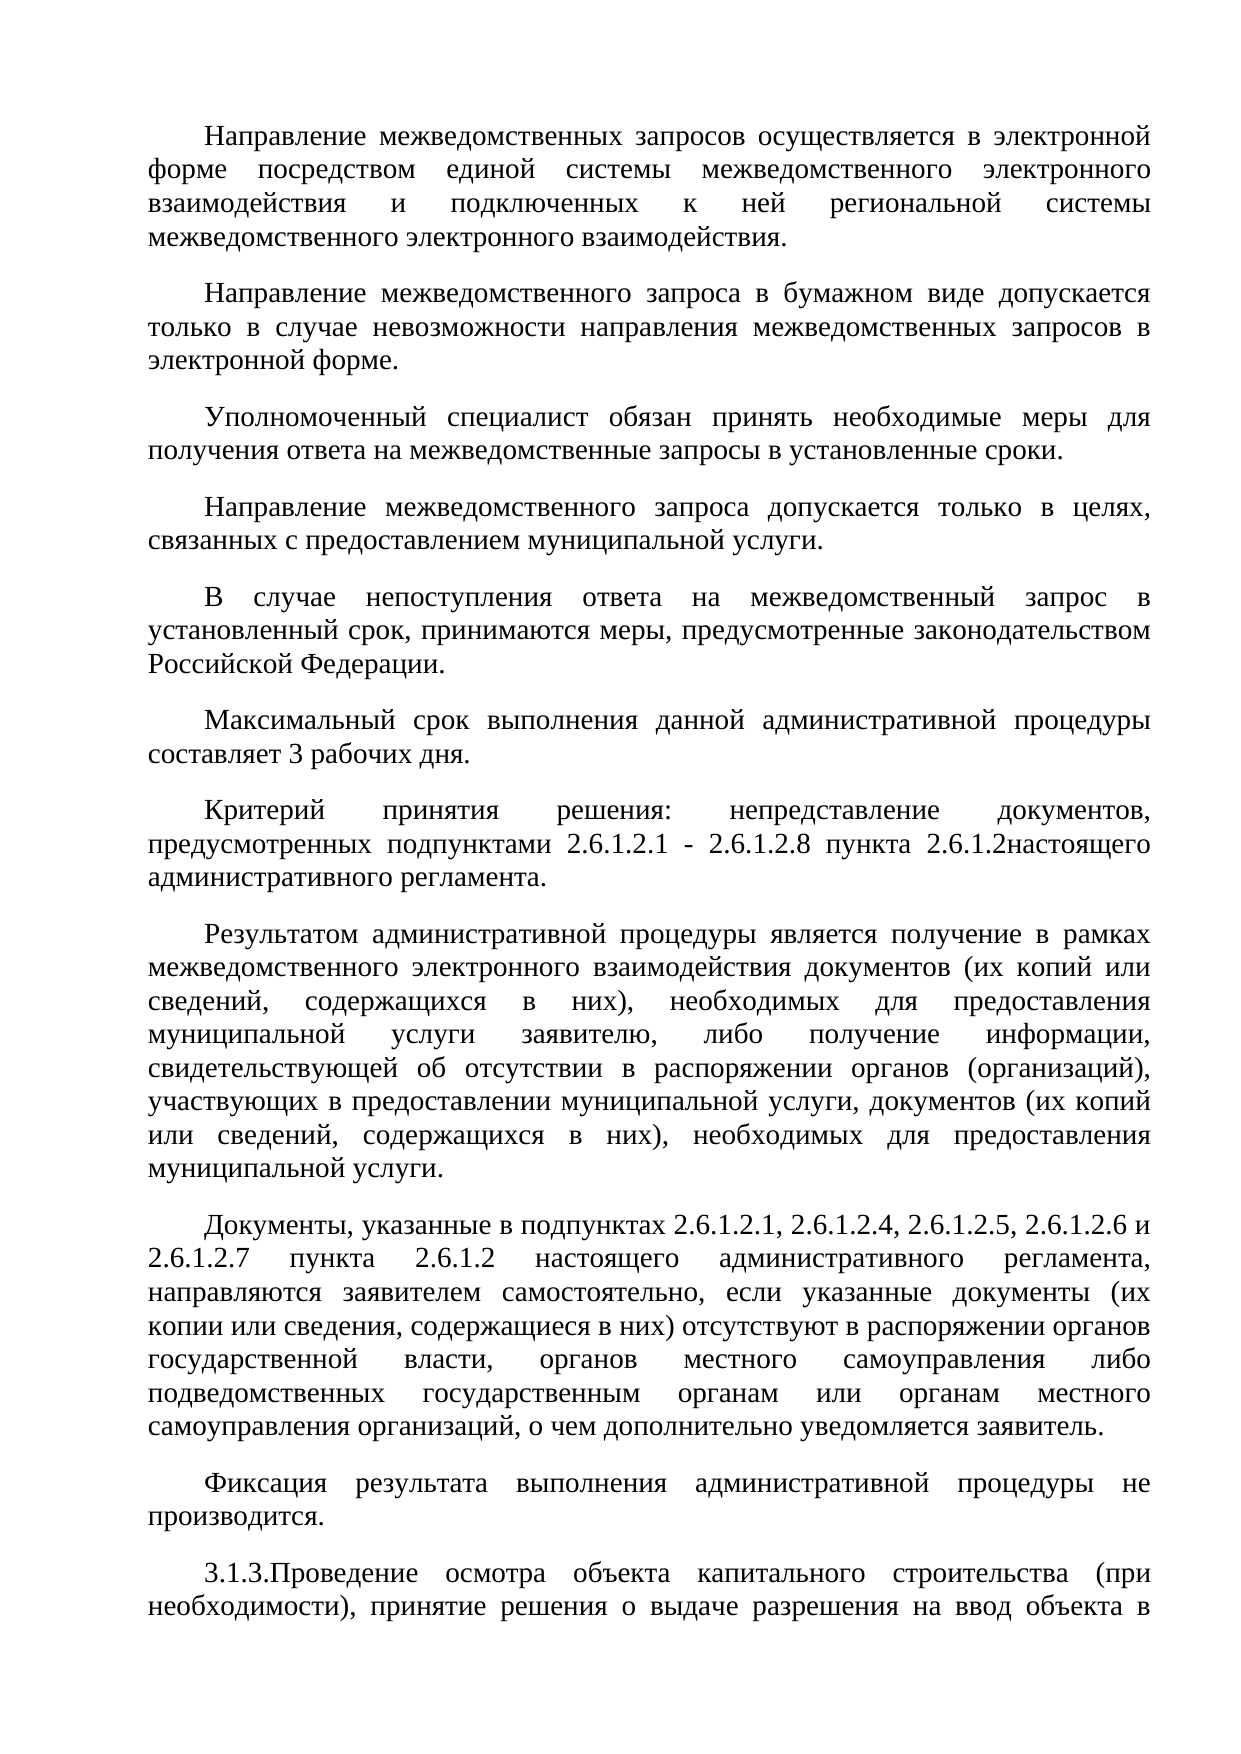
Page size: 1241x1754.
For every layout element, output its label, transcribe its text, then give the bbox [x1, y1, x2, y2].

text Направление межведомственных запросов осуществляется в электронной форме посредством единой системы межведомственного электронного взаимодействия и подключенных к ней региональной системы межведомственного электронного взаимодействия. [148, 118, 1152, 252]
text Результатом административной процедуры является получение в рамках межведомственного электронного взаимодействия документов (их копий или сведений, содержащихся в них), необходимых для предоставления муниципальной услуги заявителю, либо получение информации, свидетельствующей об отсутствии в распоряжении органов (организаций), участвующих в предоставлении муниципальной услуги, документов (их копий или сведений, содержащихся в них), необходимых для предоставления муниципальной услуги. [148, 916, 1152, 1184]
text Направление межведомственного запроса допускается только в целях, связанных с предоставлением муниципальной услуги. [148, 489, 1152, 556]
text Направление межведомственного запроса в бумажном виде допускается только в случае невозможности направления межведомственных запросов в электронной форме. [148, 275, 1152, 376]
text Фиксация результата выполнения административной процедуры не производится. [148, 1465, 1152, 1532]
text В случае непоступления ответа на межведомственный запрос в установленный срок, принимаются меры, предусмотренные законодательством Российской Федерации. [148, 579, 1152, 679]
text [148, 1555, 1152, 1622]
text Уполномоченный специалист обязан принять необходимые меры для получения ответа на межведомственные запросы в установленные сроки. [148, 399, 1152, 466]
text Документы, указанные в подпунктах 2.6.1.2.1, 2.6.1.2.4, 2.6.1.2.5, 2.6.1.2.6 и 2.6.1.2.7 пункта 2.6.1.2 настоящего административного регламента, направляются заявителем самостоятельно, если указанные документы (их копии или сведения, содержащиеся в них) отсутствуют в распоряжении органов государственной власти, органов местного самоуправления либо подведомственных государственным органам или органам местного самоуправления организаций, о чем дополнительно уведомляется заявитель. [148, 1207, 1152, 1442]
text Максимальный срок выполнения данной административной процедуры составляет 3 рабочих дня. [148, 702, 1152, 769]
text Критерий принятия решения: непредставление документов, предусмотренных подпунктами 2.6.1.2.1 - 2.6.1.2.8 пункта 2.6.1.2настоящего административного регламента. [148, 792, 1152, 893]
